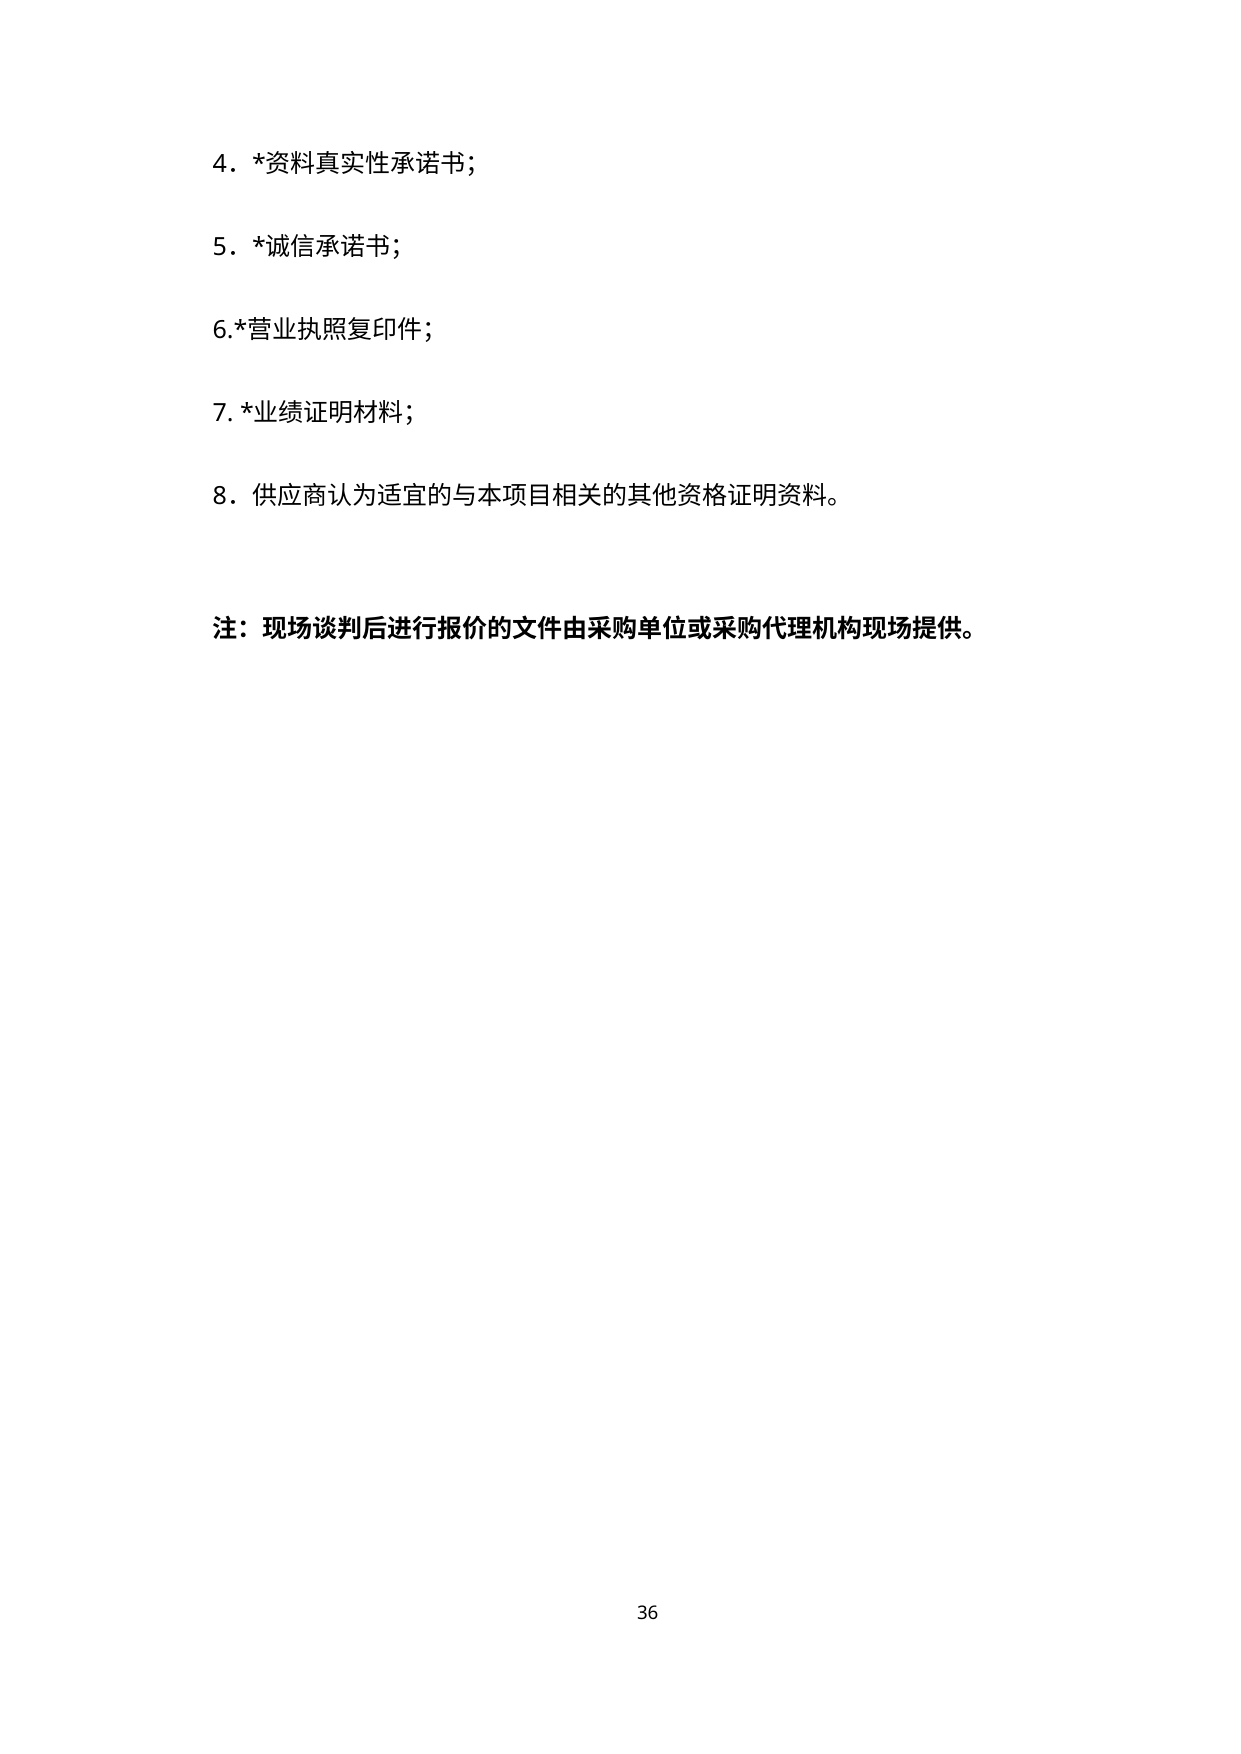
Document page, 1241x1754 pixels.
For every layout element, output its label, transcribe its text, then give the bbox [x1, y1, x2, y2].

text 8．供应商认为适宜的与本项目相关的其他资格证明资料。 [187, 461, 1107, 526]
text 注：现场谈判后进行报价的文件由采购单位或采购代理机构现场提供。 [187, 594, 1107, 659]
text 4．*资料真实性承诺书； [187, 129, 1107, 194]
text 5．*诚信承诺书； [187, 212, 1107, 277]
text 7. *业绩证明材料； [187, 378, 1107, 443]
text 6.*营业执照复印件； [187, 295, 1107, 360]
